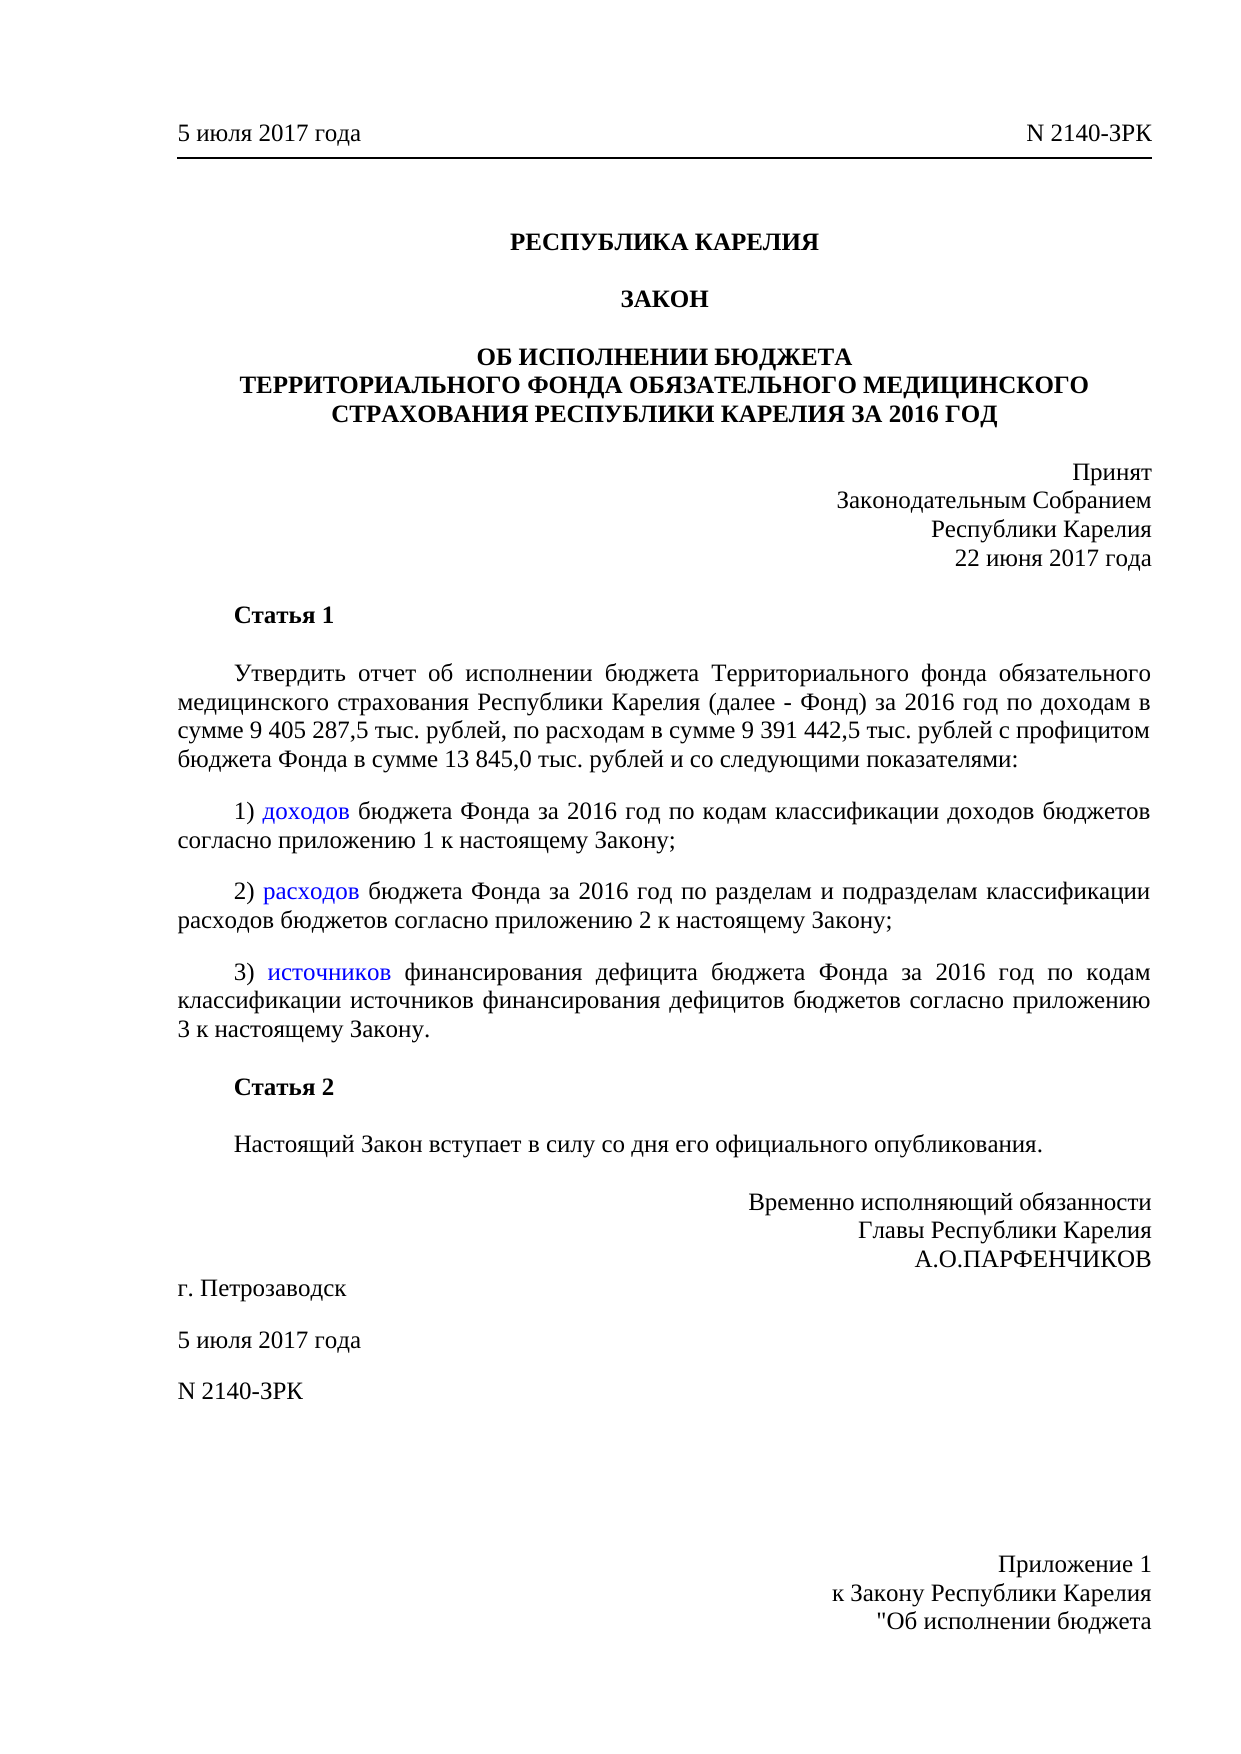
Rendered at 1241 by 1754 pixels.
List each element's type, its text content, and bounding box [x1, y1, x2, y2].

text Утвердить отчет об исполнении бюджета Территориального фонда обязательного медицинского страхования Республики Карелия (далее - Фонд) за 2016 год по доходам в сумме 9 405 287,5 тыс. рублей, по расходам в сумме 9 391 442,5 тыс. рублей с профицитом бюджета Фонда в сумме 13 845,0 тыс. рублей и со следующими показателями: [177, 658, 1152, 773]
title ОБ ИСПОЛНЕНИИ БЮДЖЕТА [177, 342, 1152, 371]
title Статья 1 [177, 601, 1152, 629]
text 1) доходов бюджета Фонда за 2016 год по кодам классификации доходов бюджетов согласно приложению 1 к настоящему Закону; [177, 796, 1152, 853]
text Временно исполняющий обязанности [177, 1187, 1152, 1216]
table_header 5 июля 2017 года [177, 118, 664, 147]
text к Закону Республики Карелия [177, 1578, 1152, 1606]
table_header N 2140-ЗРК [664, 118, 1152, 147]
text Приложение 1 [177, 1549, 1152, 1578]
text Настоящий Закон вступает в силу со дня его официального опубликования. [177, 1129, 1152, 1158]
text Главы Республики Карелия [177, 1216, 1152, 1244]
text 2) расходов бюджета Фонда за 2016 год по разделам и подразделам классификации расходов бюджетов согласно приложению 2 к настоящему Закону; [177, 876, 1152, 934]
title Статья 2 [177, 1072, 1152, 1101]
text Принят [177, 457, 1152, 486]
title ТЕРРИТОРИАЛЬНОГО ФОНДА ОБЯЗАТЕЛЬНОГО МЕДИЦИНСКОГО [177, 371, 1152, 399]
text "Об исполнении бюджета [177, 1606, 1152, 1635]
text Республики Карелия [177, 514, 1152, 543]
text 3) источников финансирования дефицита бюджета Фонда за 2016 год по кодам классификации источников финансирования дефицитов бюджетов согласно приложению 3 к настоящему Закону. [177, 957, 1152, 1043]
text N 2140-ЗРК [177, 1376, 1152, 1405]
text Законодательным Собранием [177, 486, 1152, 514]
text 5 июля 2017 года [177, 1325, 1152, 1353]
text А.О.ПАРФЕНЧИКОВ [177, 1244, 1152, 1273]
text 22 июня 2017 года [177, 543, 1152, 572]
title РЕСПУБЛИКА КАРЕЛИЯ [177, 227, 1152, 256]
title ЗАКОН [177, 284, 1152, 313]
text г. Петрозаводск [177, 1273, 1152, 1302]
title СТРАХОВАНИЯ РЕСПУБЛИКИ КАРЕЛИЯ ЗА 2016 ГОД [177, 399, 1152, 428]
